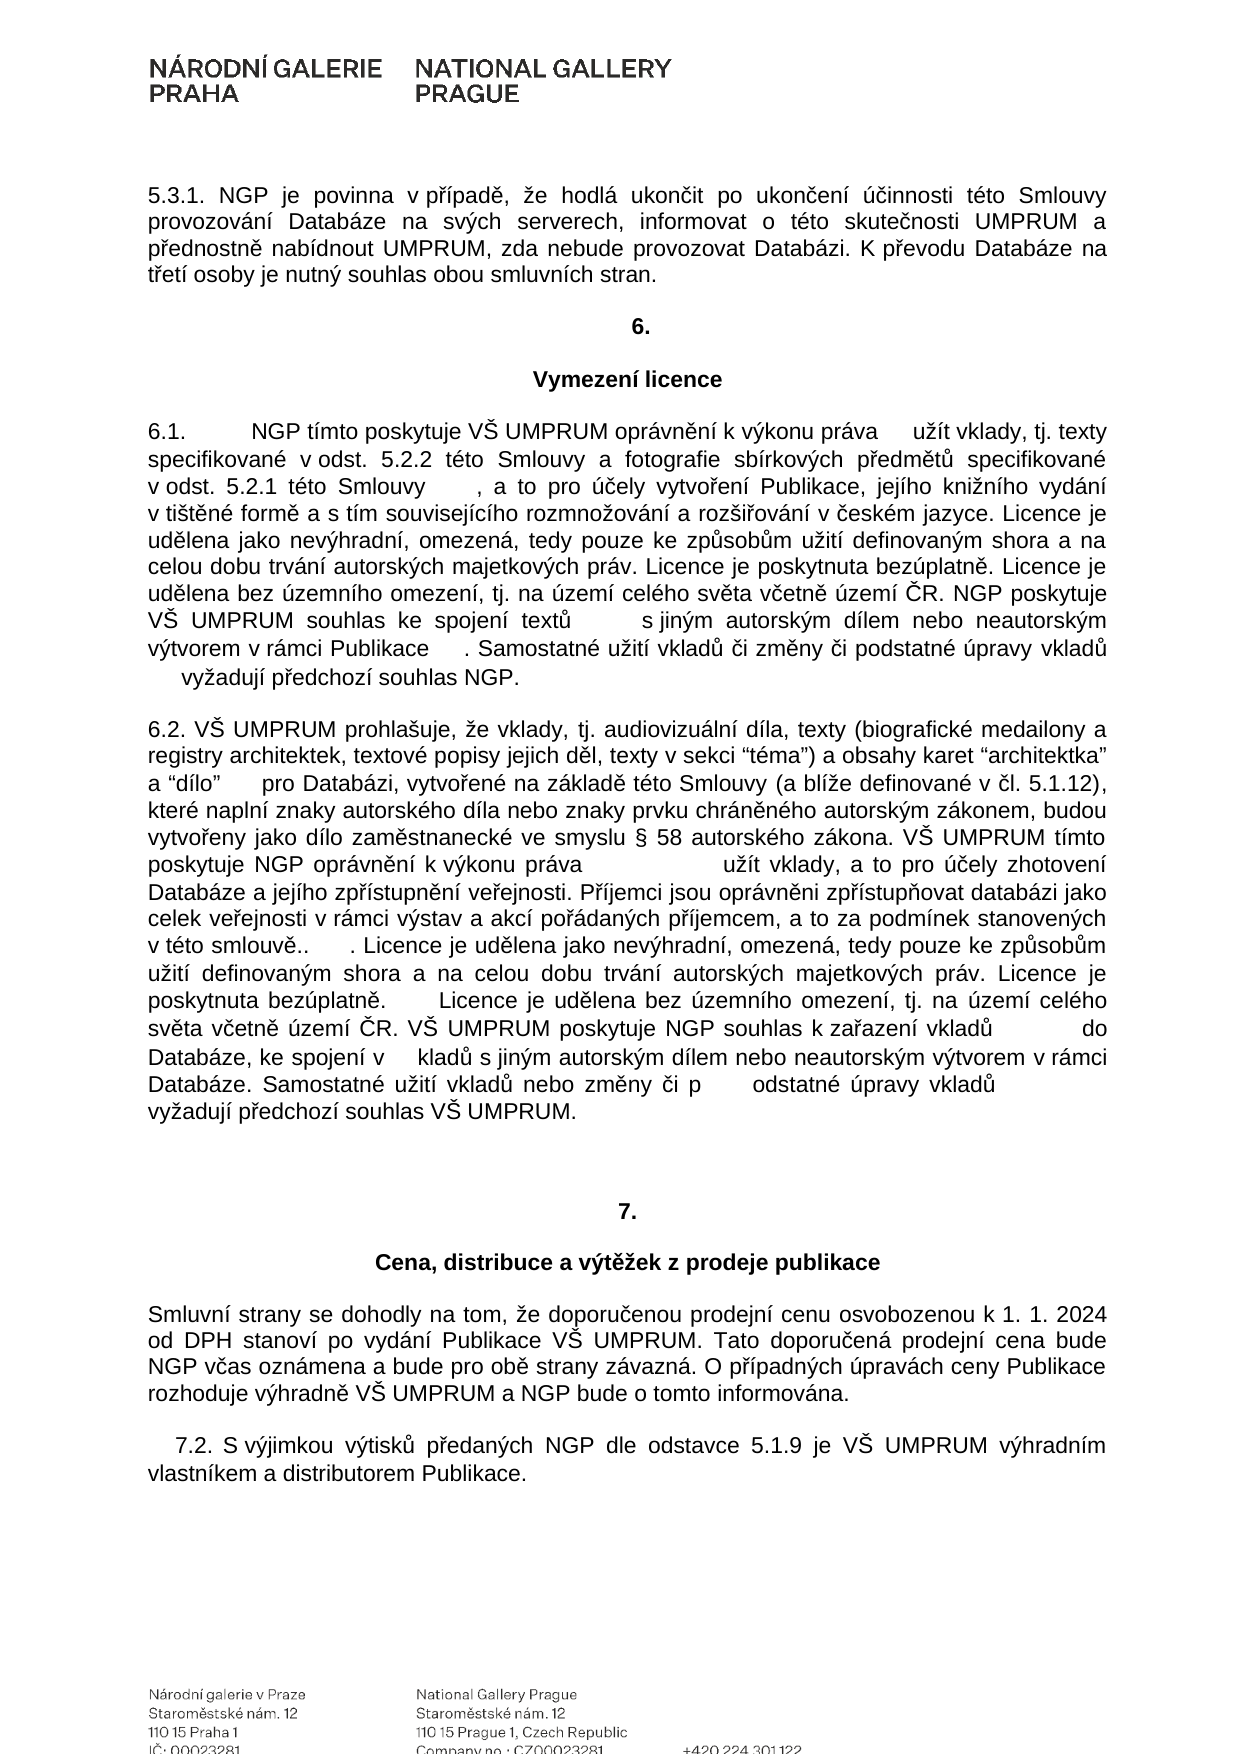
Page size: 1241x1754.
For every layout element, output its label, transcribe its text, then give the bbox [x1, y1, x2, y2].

text 6.1. NGP tímto poskytuje VŠ UMPRUM oprávnění k výkonu práva užít, a to pro účely vytvoření Publikace, jejího knižního vydání v tištěné formě a s tím souvisejícího rozmnožování a rozšiřování v českém jazyce. Licence je udělena jako nevýhradní, omezená, tedy pouze ke způsobům užití definovaným shora a na celou dobu trvání autorských majetkových práv. Licence je poskytnuta bezúplatně. Licence je udělena bez územního omezení, tj. na území celého světa včetně území ČR. NGP poskytuje VŠ UMPRUM souhlas ke spojení s jiným autorským dílem nebo neautorským výtvorem. Samostatné užití vkladů či změny či podstatné úpravy vyžadují předchozí souhlas NGP. [148, 417, 1107, 691]
text Cena, distribuce a výtěžek z prodeje publikace [148, 1249, 1107, 1276]
text Vymezení licence [148, 366, 1107, 392]
text 6. [148, 312, 1107, 341]
text 6.2. VŠ UMPRUM prohlašuje, že vklady, tj. pro Databázi, vytvořené na základě této Smlouvy, které naplní znaky autorského díla nebo znaky prvku chráněného autorským zákonem, budou vytvořeny jako dílo zaměstnanecké ve smyslu § 58 autorského zákona. VŠ UMPRUM tímto poskytuje NGP oprávnění k výkonu práva užít, a to pro účely zhotovení Databáze a jejího zpřístupnění veřejnosti. Licence je udělena jako nevýhradní, omezená, tedy pouze ke způsobům užití definovaným shora a na celou dobu trvání autorských majetkových práv. Licence je poskytnuta bezúplatně. Licence je udělena bez územního omezení, tj. na území celého světa včetně území ČR. VŠ UMPRUM poskytuje NGP souhlas k zařazení do Databáze, ke spojení kladů s jiným autorským dílem nebo neautorským výtvorem. odstatné úpravy vyžadují předchozí souhlas VŠ UMPRUM. [148, 716, 1107, 1124]
text 7. [148, 1198, 1107, 1224]
text 7.2. S výjimkou výtisků předaných NGP dle odstavce 5.1.9 je VŠ UMPRUM výhradním vlastníkem a distributorem Publikace. [148, 1431, 1107, 1486]
picture [0, 0, 701, 136]
picture [0, 1677, 1241, 1754]
text 5.3.1. NGP je povinna v případě, že hodlá ukončit po ukončení účinnosti této Smlouvy provozování Databáze na svých serverech, informovat o této skutečnosti UMPRUM a přednostně nabídnout UMPRUM, zda nebude provozovat Databázi. K převodu Databáze na třetí osoby je nutný souhlas obou smluvních stran. [148, 182, 1107, 287]
